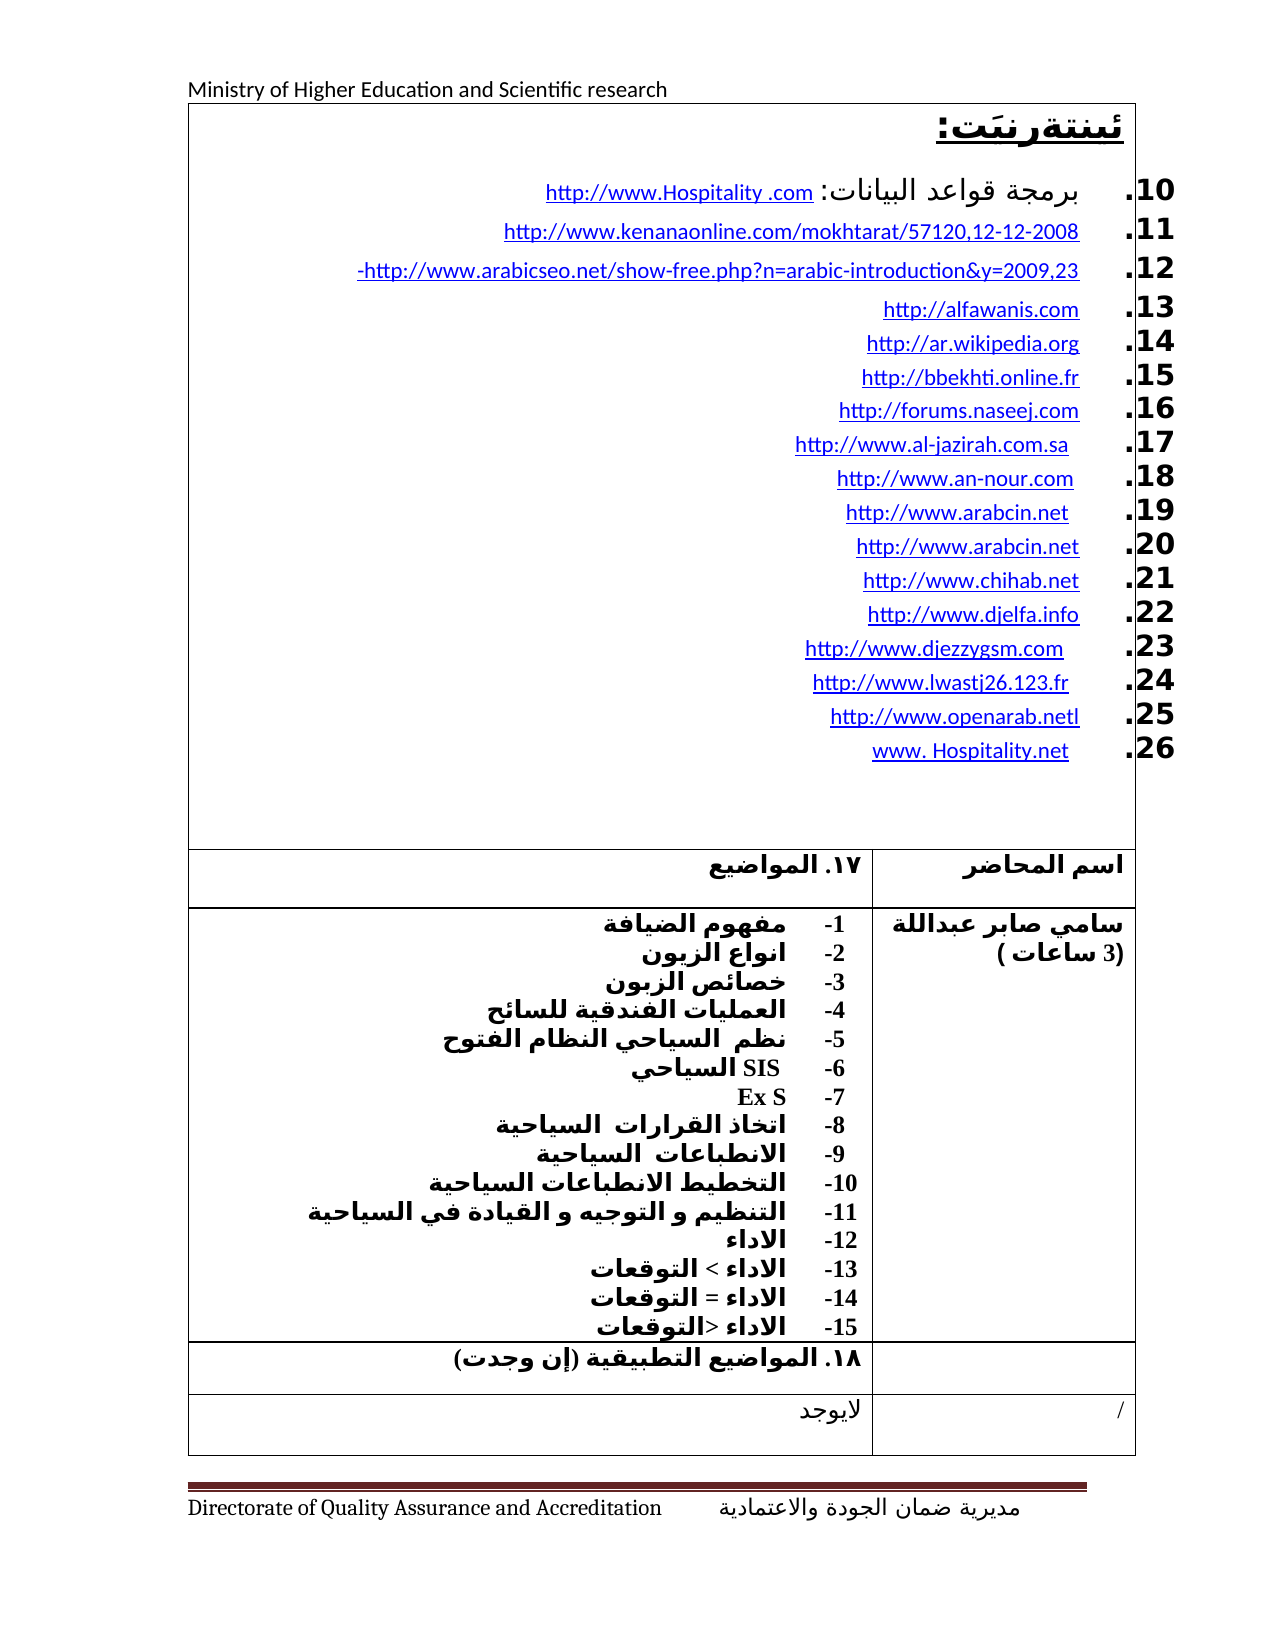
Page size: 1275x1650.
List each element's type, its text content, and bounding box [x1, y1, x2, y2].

table_cell / [873, 1395, 1135, 1454]
table_cell ١٨. المواضيع التطبيقية (إن وجدت) [189, 1343, 872, 1394]
table_cell اسم المحاضر [873, 850, 1135, 907]
table_cell سامي صابر عبداللة (3 ساعات ) [873, 909, 1135, 1341]
table_cell لايوجد [189, 1395, 872, 1454]
table_cell [873, 1343, 1135, 1394]
table_cell مفهوم الضيافة انواع الزيون خصائص الزبون العمليات الفندقية للسائح نظم السياحي النظام الفتوح SIS السياحي Ex S اتخاذ القرارات السياحية الانطباعات السياحية التخطيط الانطباعات السياحية التنظيم و التوجيه و القيادة في السياحية الاداء الاداء > التوقعات الاداء = التوقعات الاداء <التوقعات [189, 909, 872, 1341]
table_cell ١٧. المواضيع [189, 850, 872, 907]
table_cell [189, 104, 1135, 849]
